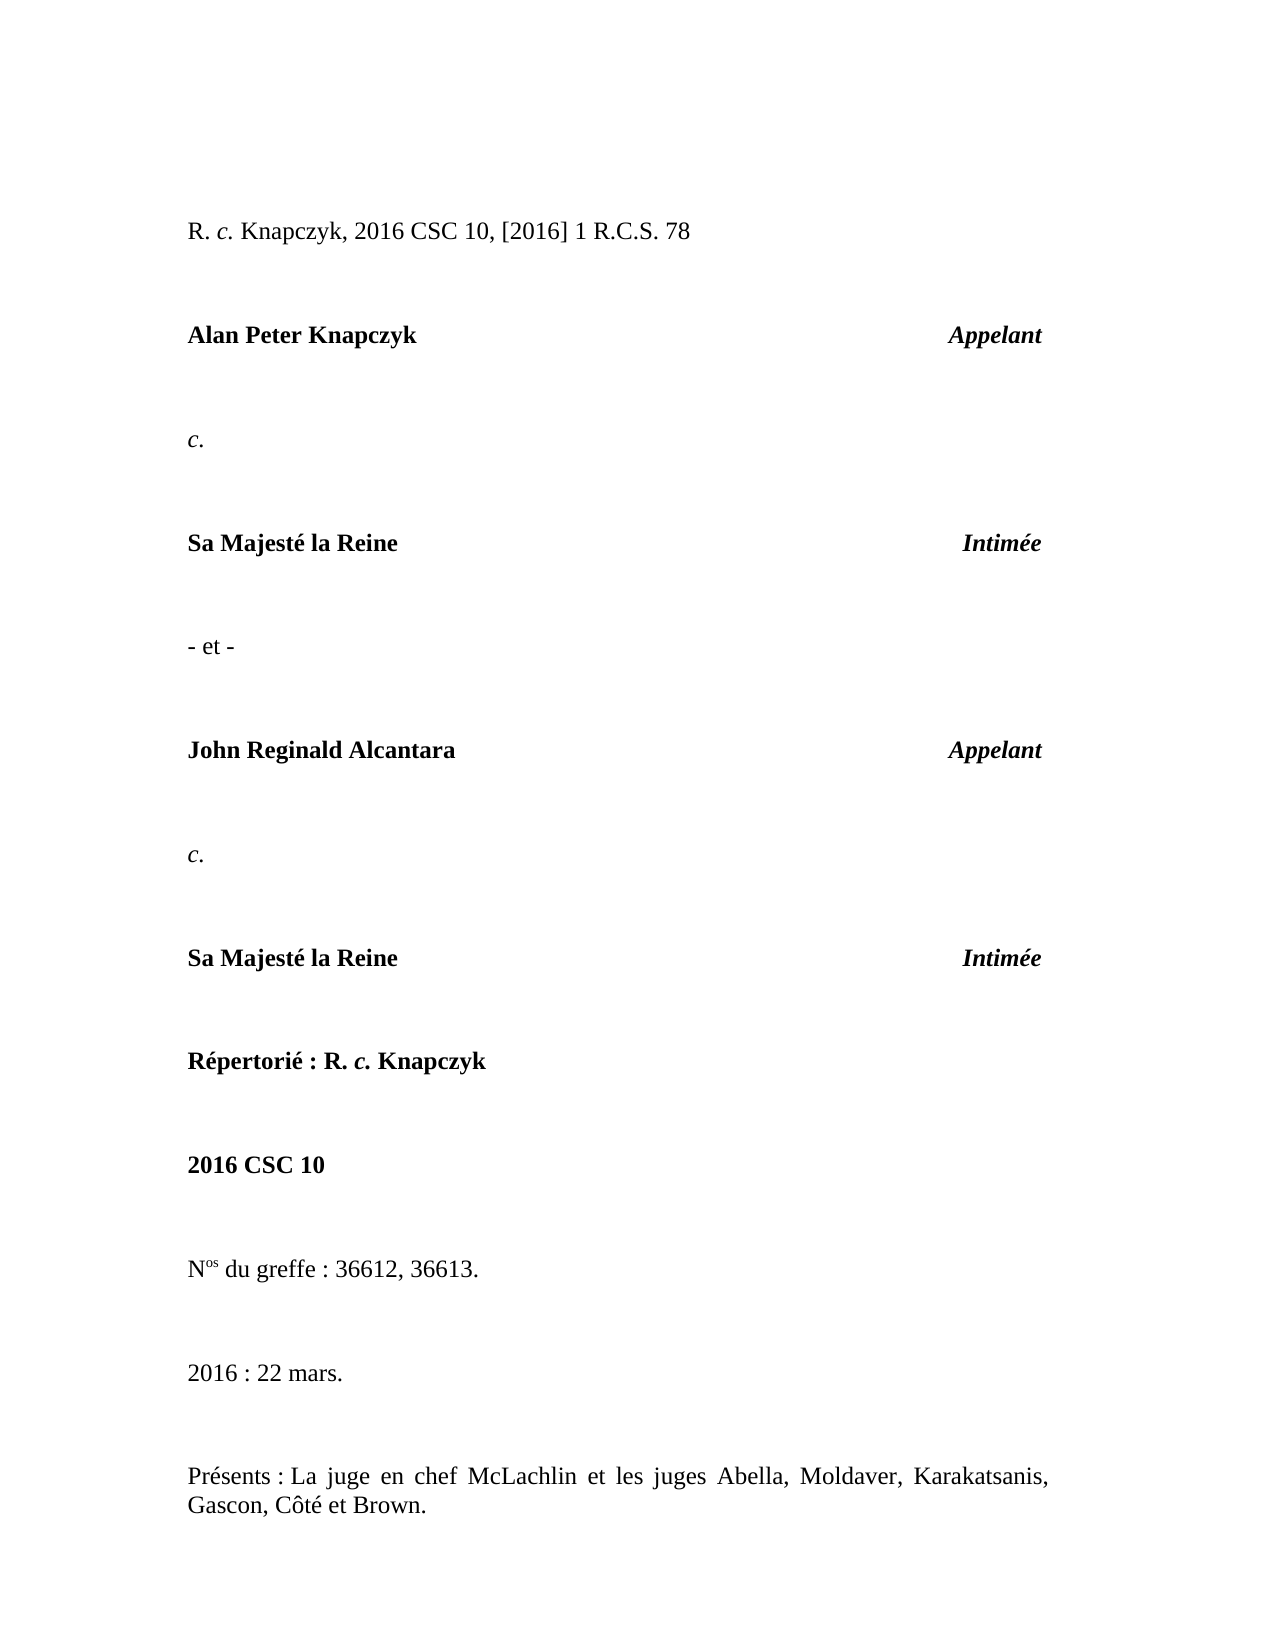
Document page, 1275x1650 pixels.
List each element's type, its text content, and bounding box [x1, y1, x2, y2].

text Nos du greffe : 36612, 36613. [187, 1254, 1050, 1283]
text 2016 CSC 10 [187, 1150, 1050, 1179]
text 2016 : 22 mars. [187, 1358, 1050, 1386]
text Présents : La juge en chef McLachlin et les juges Abella, Moldaver, Karakatsanis, Gascon, Côté et Brown. [187, 1461, 1050, 1519]
text Sa Majesté la Reine Intimée [187, 943, 1050, 971]
text c. [187, 424, 1050, 453]
text - et - [187, 631, 1050, 660]
text Sa Majesté la Reine Intimée [187, 528, 1050, 556]
text Répertorié : R. c. Knapczyk [187, 1046, 1050, 1075]
text R. c. Knapczyk, 2016 CSC 10, [2016] 1 R.C.S. 78 [187, 216, 1050, 245]
text John Reginald Alcantara Appelant [187, 735, 1050, 764]
text Alan Peter Knapczyk Appelant [187, 320, 1050, 349]
text c. [187, 839, 1050, 868]
